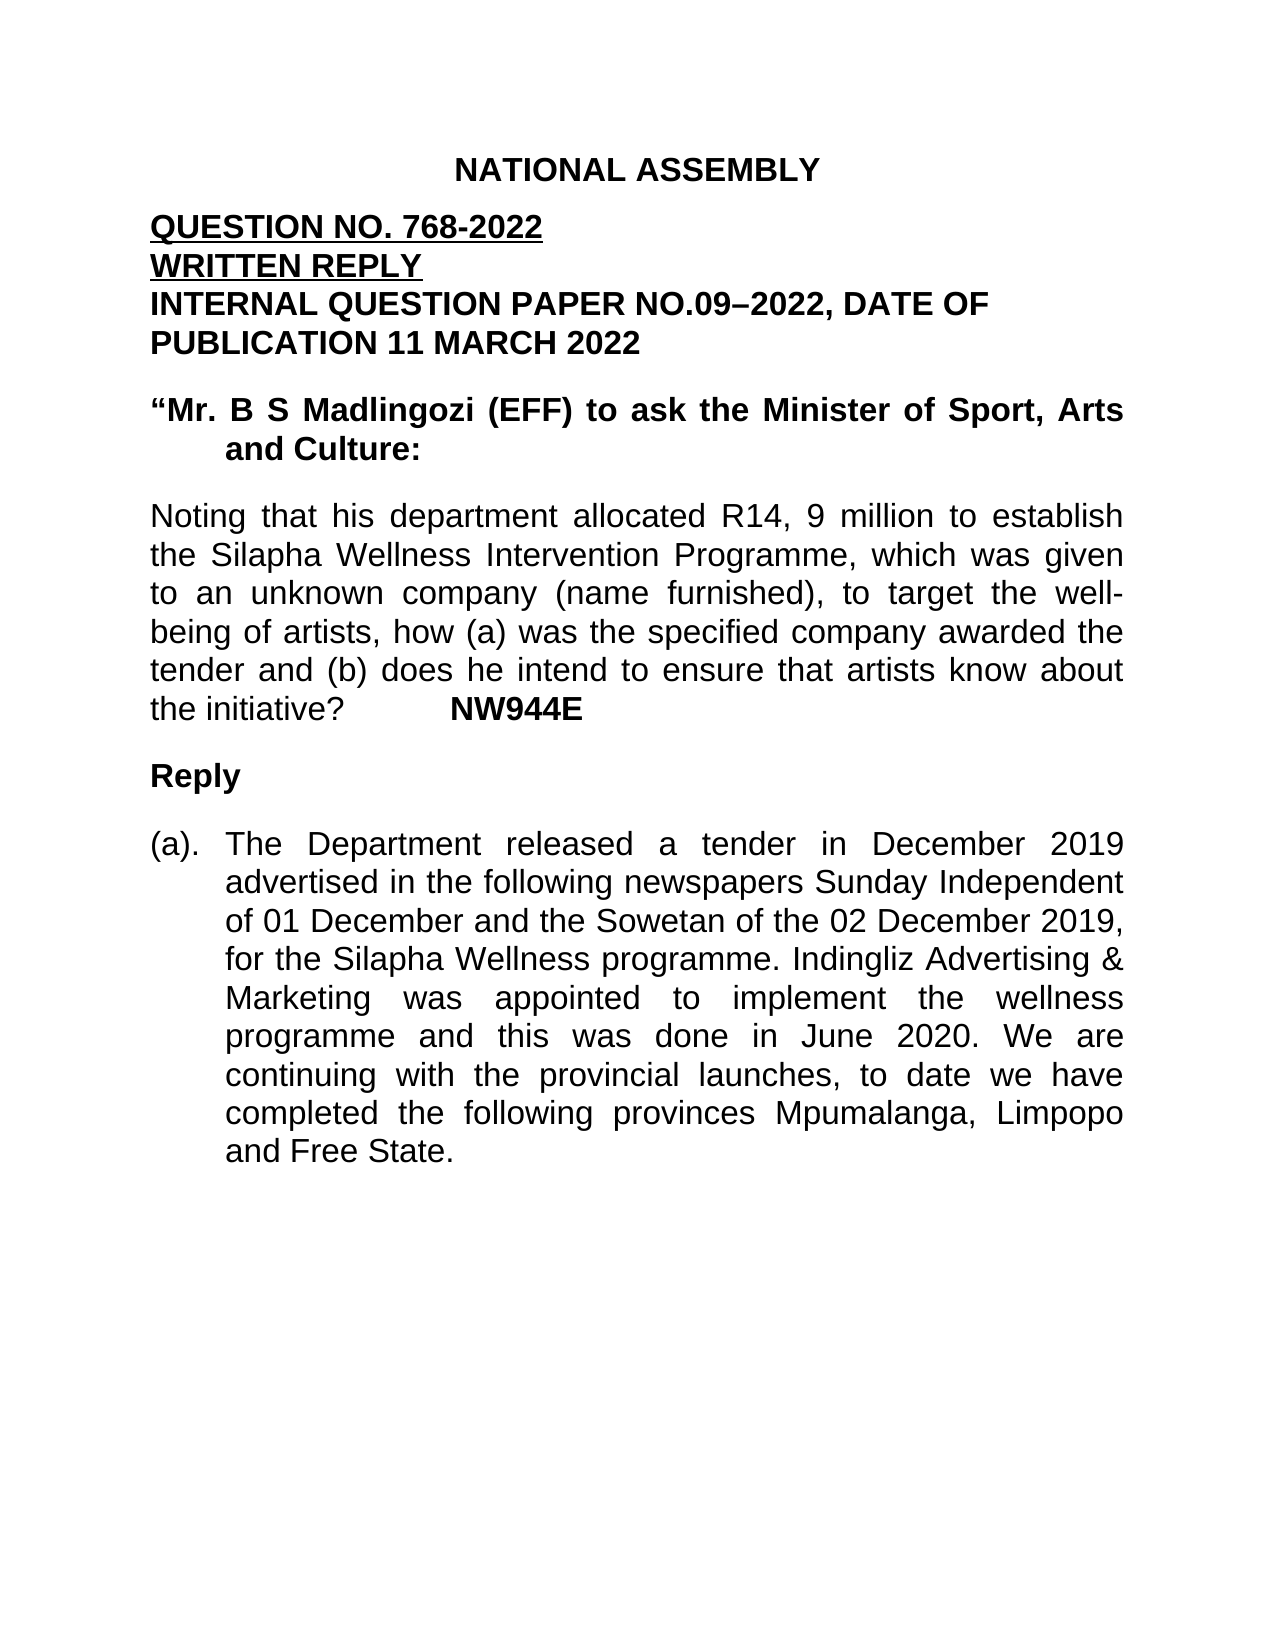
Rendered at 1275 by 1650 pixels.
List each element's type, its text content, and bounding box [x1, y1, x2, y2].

text (a). The Department released a tender in December 2019 advertised in the following newspapers Sunday Independent of 01 December and the Sowetan of the 02 December 2019, for the Silapha Wellness programme. Indingliz Advertising & Marketing was appointed to implement the wellness programme and this was done in June 2020. We are continuing with the provincial launches, to date we have completed the following provinces Mpumalanga, Limpopo and Free State. [150, 824, 1125, 1170]
text WRITTEN REPLY [150, 246, 1125, 284]
text INTERNAL QUESTION PAPER NO.09–2022, DATE OF PUBLICATION 11 MARCH 2022 [150, 284, 1125, 361]
text NATIONAL ASSEMBLY [150, 150, 1125, 188]
text “Mr. B S Madlingozi (EFF) to ask the Minister of Sport, Arts and Culture: [150, 391, 1125, 467]
text Reply [150, 756, 1125, 795]
text Noting that his department allocated R14, 9 million to establish the Silapha Wellness Intervention Programme, which was given to an unknown company (name furnished), to target the well-being of artists, how (a) was the specified company awarded the tender and (b) does he intend to ensure that artists know about the initiative? NW944E [150, 497, 1125, 727]
text QUESTION NO. 768-2022 [150, 208, 1125, 246]
